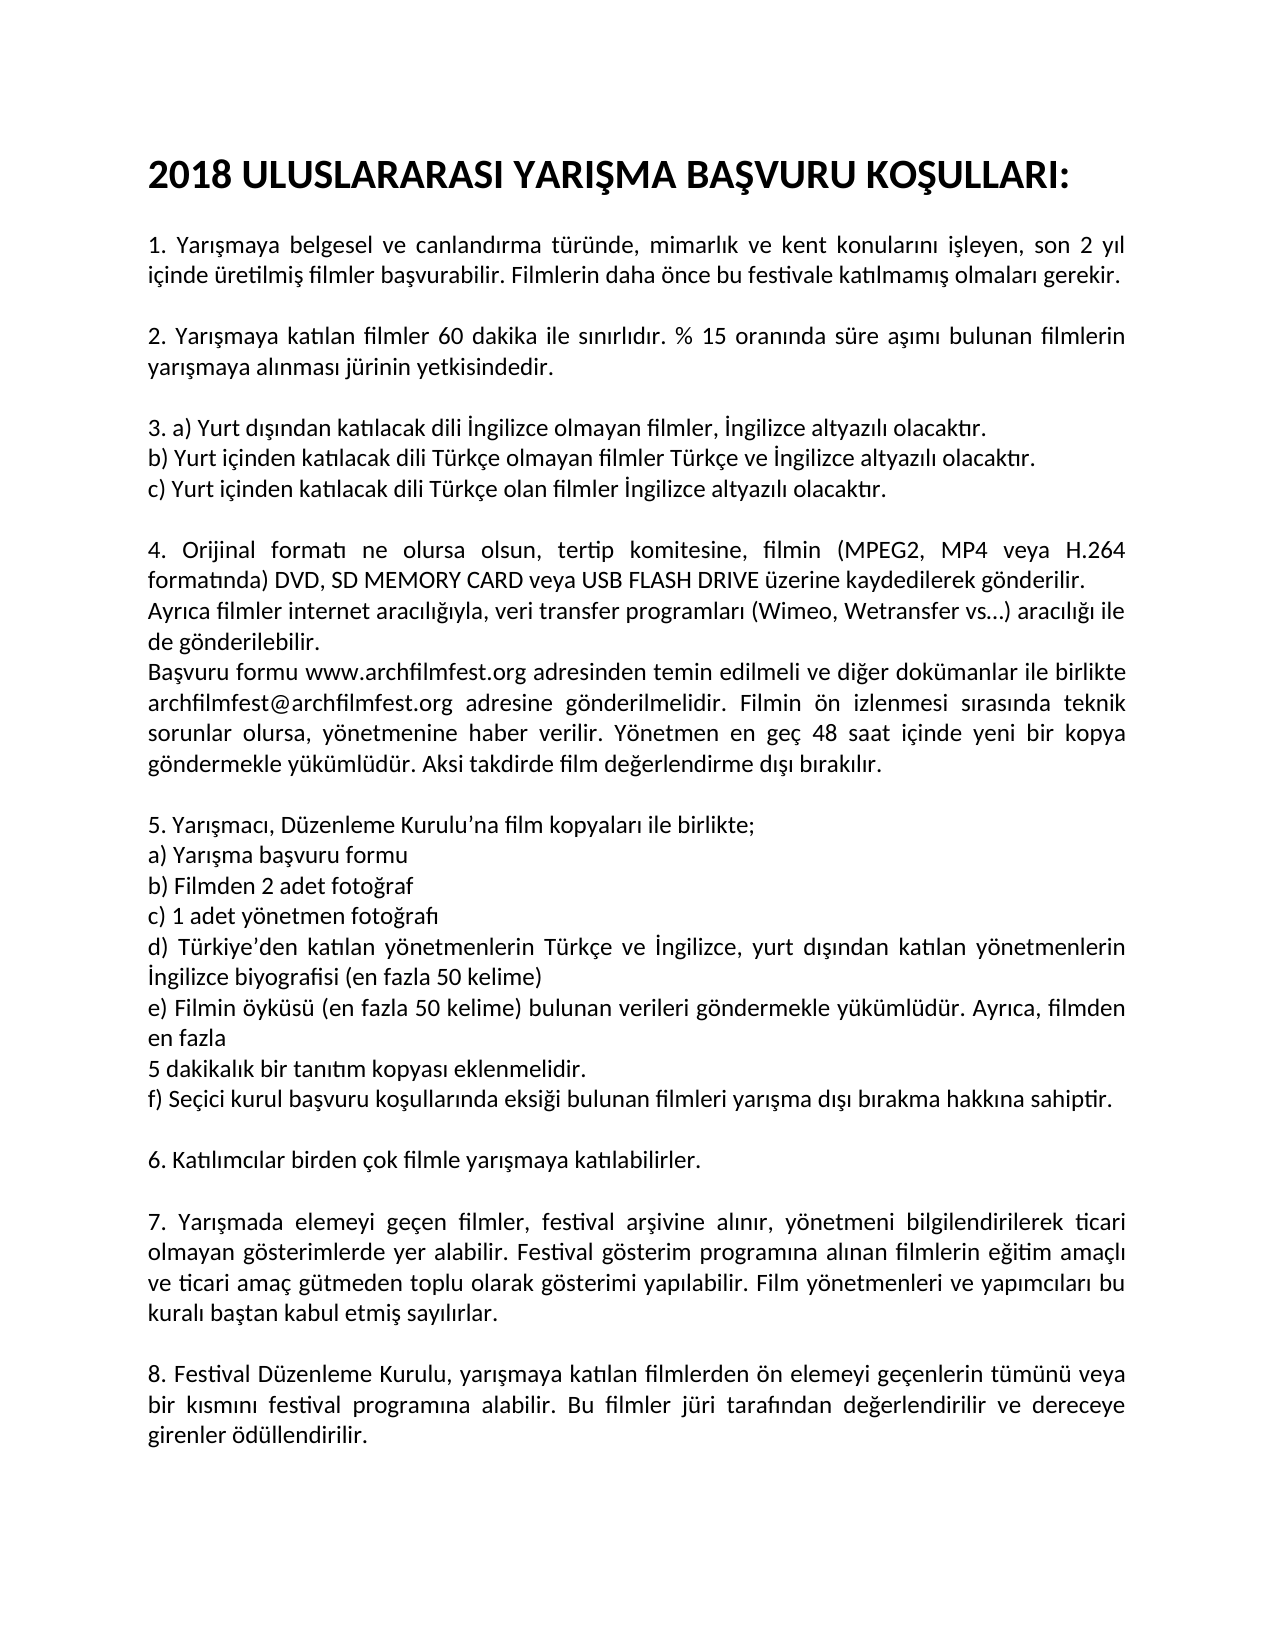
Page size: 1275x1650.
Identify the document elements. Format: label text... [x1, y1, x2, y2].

text Başvuru formu www.archfilmfest.org adresinden temin edilmeli ve diğer dokümanlar ile birlikte archfilmfest@archfilmfest.org adresine gönderilmelidir. Filmin ön izlenmesi sırasında teknik sorunlar olursa, yönetmenine haber verilir. Yönetmen en geç 48 saat içinde yeni bir kopya göndermekle yükümlüdür. Aksi takdirde film değerlendirme dışı bırakılır. [148, 656, 1127, 778]
text b) Filmden 2 adet fotoğraf [148, 870, 1127, 900]
text f) Seçici kurul başvuru koşullarında eksiği bulunan filmleri yarışma dışı bırakma hakkına sahiptir. [148, 1083, 1127, 1114]
text c) 1 adet yönetmen fotoğrafı [148, 900, 1127, 931]
text 8. Festival Düzenleme Kurulu, yarışmaya katılan filmlerden ön elemeyi geçenlerin tümünü veya bir kısmını festival programına alabilir. Bu filmler jüri tarafından değerlendirilir ve dereceye girenler ödüllendirilir. [148, 1358, 1127, 1450]
text 2. Yarışmaya katılan filmler 60 dakika ile sınırlıdır. % 15 oranında süre aşımı bulunan filmlerin yarışmaya alınması jürinin yetkisindedir. [148, 321, 1127, 382]
text 5. Yarışmacı, Düzenleme Kurulu’na film kopyaları ile birlikte; [148, 809, 1127, 839]
text c) Yurt içinden katılacak dili Türkçe olan filmler İngilizce altyazılı olacaktır. [148, 473, 1127, 504]
text a) Yarışma başvuru formu [148, 839, 1127, 870]
text 6. Katılımcılar birden çok filmle yarışmaya katılabilirler. [148, 1144, 1127, 1175]
text e) Filmin öyküsü (en fazla 50 kelime) bulunan verileri göndermekle yükümlüdür. Ayrıca, filmden en fazla [148, 992, 1127, 1053]
text 2018 ULUSLARARASI YARIŞMA BAŞVURU KOŞULLARI: [148, 148, 1127, 198]
text 5 dakikalık bir tanıtım kopyası eklenmelidir. [148, 1053, 1127, 1083]
text b) Yurt içinden katılacak dili Türkçe olmayan filmler Türkçe ve İngilizce altyazılı olacaktır. [148, 443, 1127, 473]
text 1. Yarışmaya belgesel ve canlandırma türünde, mimarlık ve kent konularını işleyen, son 2 yıl içinde üretilmiş filmler başvurabilir. Filmlerin daha önce bu festivale katılmamış olmaları gerekir. [148, 229, 1127, 290]
text d) Türkiye’den katılan yönetmenlerin Türkçe ve İngilizce, yurt dışından katılan yönetmenlerin İngilizce biyografisi (en fazla 50 kelime) [148, 931, 1127, 992]
text 3. a) Yurt dışından katılacak dili İngilizce olmayan filmler, İngilizce altyazılı olacaktır. [148, 412, 1127, 443]
text Ayrıca filmler internet aracılığıyla, veri transfer programları (Wimeo, Wetransfer vs…) aracılığı ile de gönderilebilir. [148, 595, 1127, 656]
text 4. Orijinal formatı ne olursa olsun, tertip komitesine, filmin (MPEG2, MP4 veya H.264 formatında) DVD, SD MEMORY CARD veya USB FLASH DRIVE üzerine kaydedilerek gönderilir. [148, 534, 1127, 595]
text 7. Yarışmada elemeyi geçen filmler, festival arşivine alınır, yönetmeni bilgilendirilerek ticari olmayan gösterimlerde yer alabilir. Festival gösterim programına alınan filmlerin eğitim amaçlı ve ticari amaç gütmeden toplu olarak gösterimi yapılabilir. Film yönetmenleri ve yapımcıları bu kuralı baştan kabul etmiş sayılırlar. [148, 1206, 1127, 1328]
